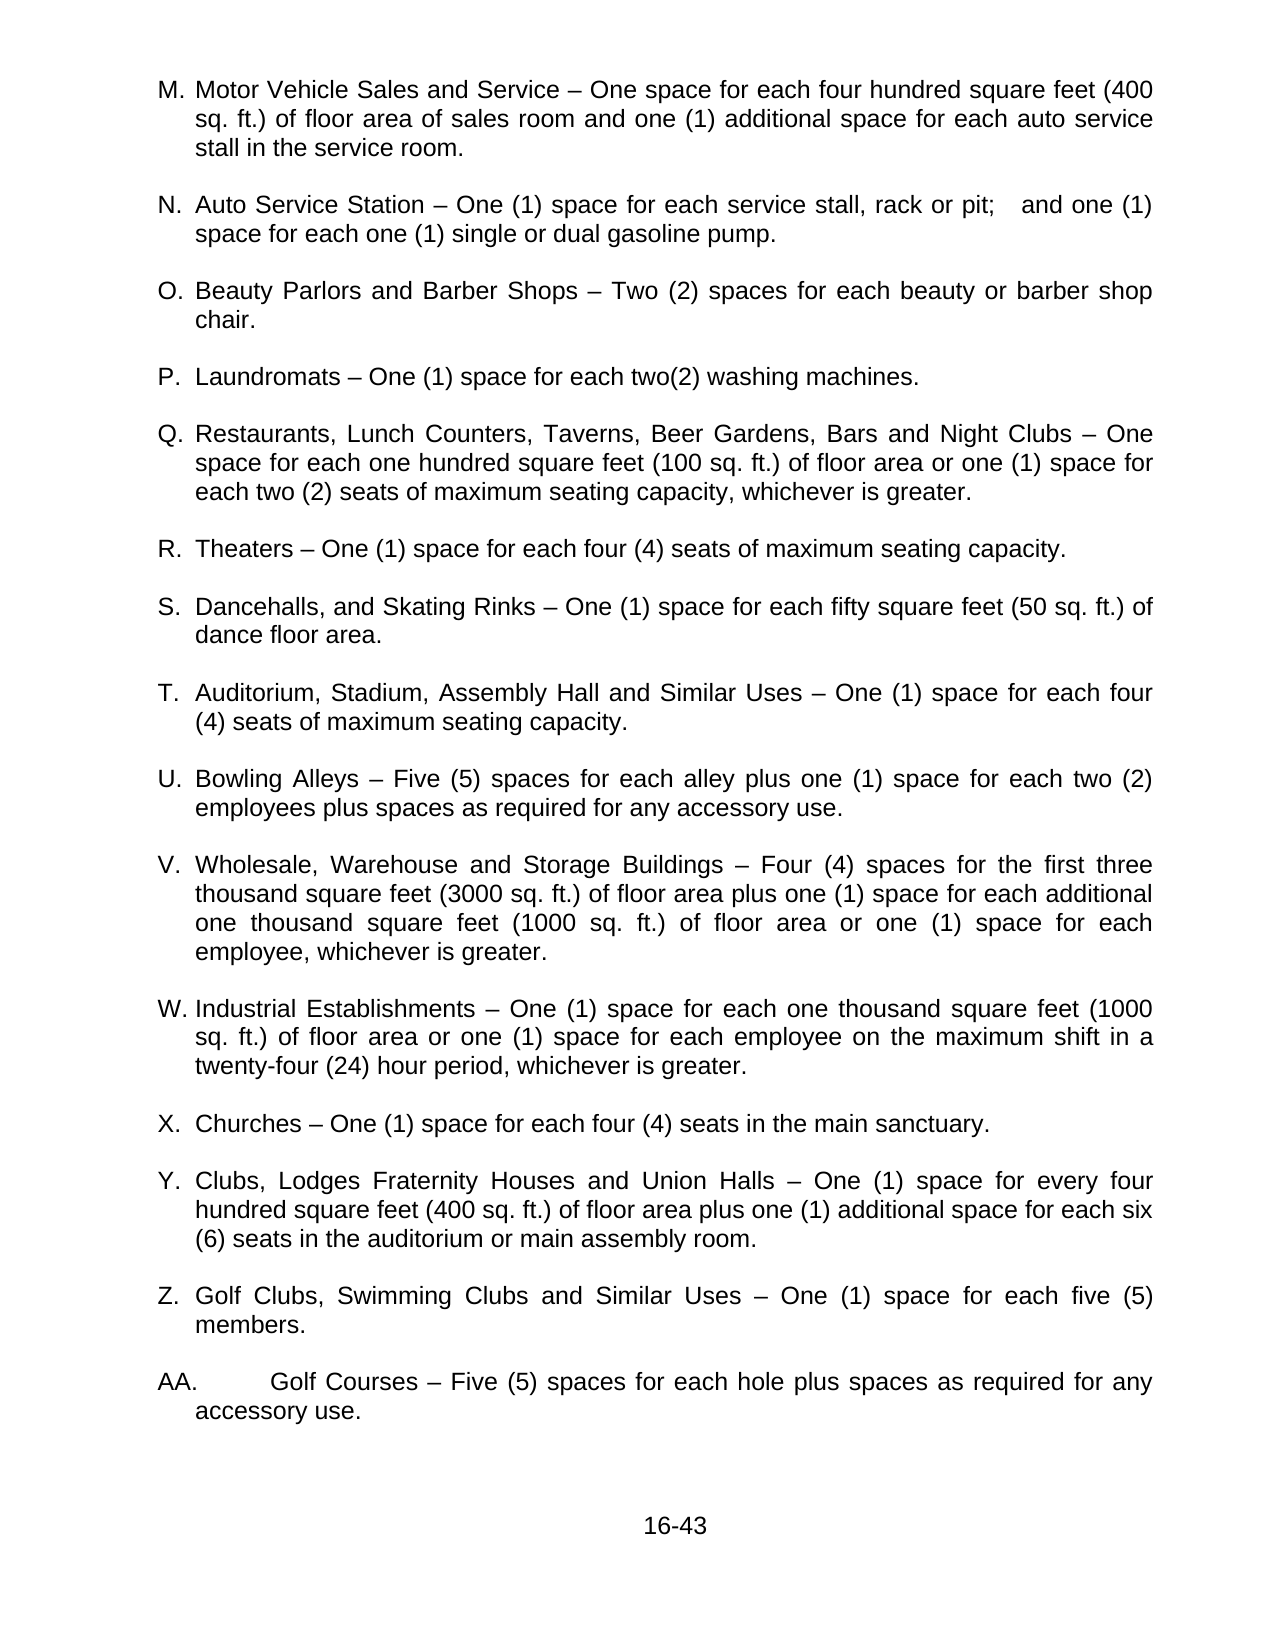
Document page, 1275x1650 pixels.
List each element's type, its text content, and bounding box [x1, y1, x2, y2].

list Churches – One (1) space for each four (4) seats in the main sanctuary. [157, 1108, 1155, 1137]
list Beauty Parlors and Barber Shops – Two (2) spaces for each beauty or barber shop chair. [157, 276, 1155, 334]
list Wholesale, Warehouse and Storage Buildings – Four (4) spaces for the first three thousand square feet (3000 sq. ft.) of floor area plus one (1) space for each additional one thousand square feet (1000 sq. ft.) of floor area or one (1) space for each employee, whichever is greater. [157, 851, 1155, 966]
list Golf Clubs, Swimming Clubs and Similar Uses – One (1) space for each five (5) members. [157, 1281, 1155, 1338]
list Bowling Alleys – Five (5) spaces for each alley plus one (1) space for each two (2) employees plus spaces as required for any accessory use. [157, 764, 1155, 822]
list Auto Service Station – One (1) space for each service stall, rack or pit; and one (1) space for each one (1) single or dual gasoline pump. [157, 190, 1155, 247]
list Laundromats – One (1) space for each two(2) washing machines. [157, 362, 1155, 391]
list Clubs, Lodges Fraternity Houses and Union Halls – One (1) space for every four hundred square feet (400 sq. ft.) of floor area plus one (1) additional space for each six (6) seats in the auditorium or main assembly room. [157, 1166, 1155, 1252]
list Motor Vehicle Sales and Service – One space for each four hundred square feet (400 sq. ft.) of floor area of sales room and one (1) additional space for each auto service stall in the service room. [157, 75, 1155, 161]
list Auditorium, Stadium, Assembly Hall and Similar Uses – One (1) space for each four (4) seats of maximum seating capacity. [157, 678, 1155, 736]
list Theaters – One (1) space for each four (4) seats of maximum seating capacity. [157, 534, 1155, 563]
list Restaurants, Lunch Counters, Taverns, Beer Gardens, Bars and Night Clubs – One space for each one hundred square feet (100 sq. ft.) of floor area or one (1) space for each two (2) seats of maximum seating capacity, whichever is greater. [157, 419, 1155, 506]
list Golf Courses – Five (5) spaces for each hole plus spaces as required for any accessory use. [157, 1367, 1155, 1425]
list 16-43 [195, 1511, 1155, 1540]
list Industrial Establishments – One (1) space for each one thousand square feet (1000 sq. ft.) of floor area or one (1) space for each employee on the maximum shift in a twenty-four (24) hour period, whichever is greater. [157, 993, 1155, 1080]
list Dancehalls, and Skating Rinks – One (1) space for each fifty square feet (50 sq. ft.) of dance floor area. [157, 592, 1155, 649]
